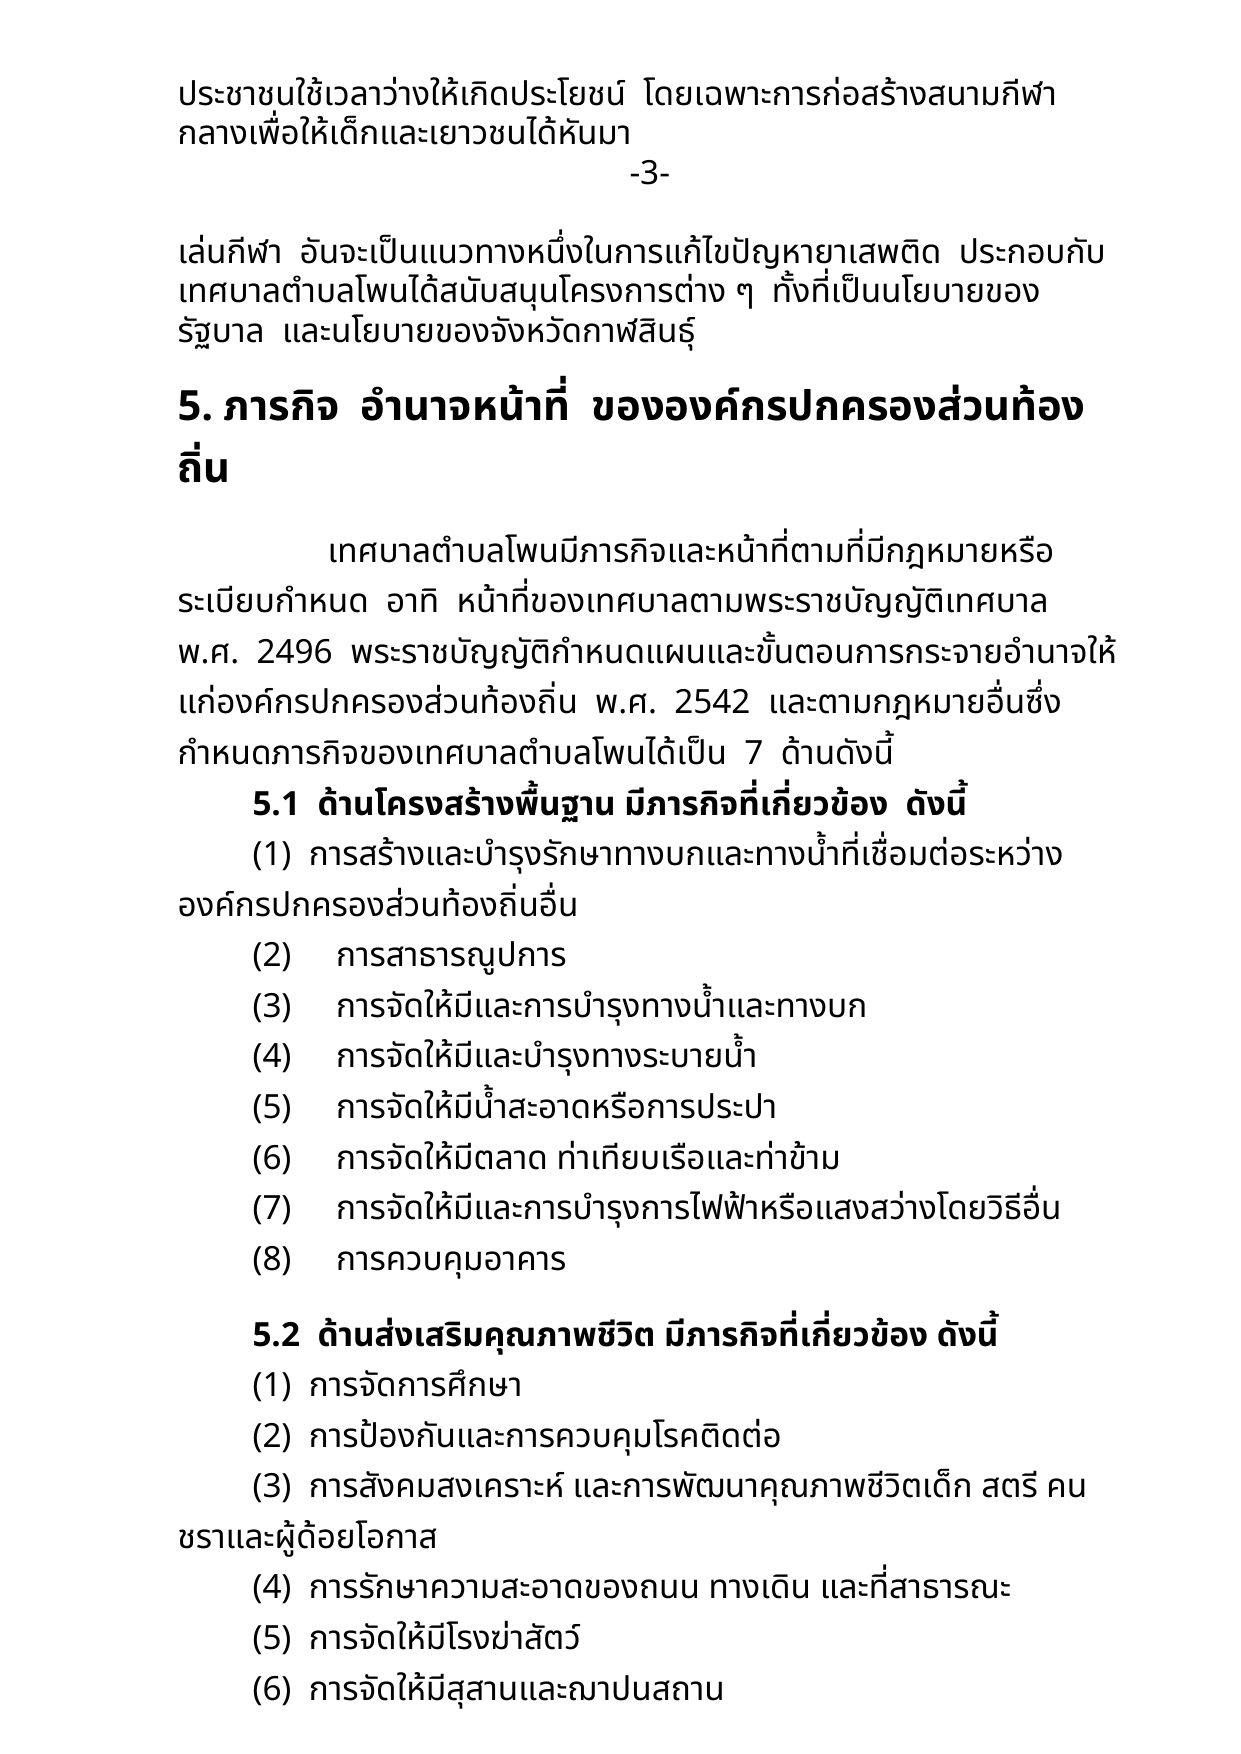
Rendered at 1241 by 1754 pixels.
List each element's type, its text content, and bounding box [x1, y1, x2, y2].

text (4) การรักษาความสะอาดของถนน ทางเดิน และที่สาธารณะ [177, 1563, 1122, 1614]
text (1) การสร้างและบำรุงรักษาทางบกและทางน้ำที่เชื่อมต่อระหว่างองค์กรปกครองส่วนท้องถิ่นอื่น [177, 830, 1122, 931]
text เล่นกีฬา อันจะเป็นแนวทางหนึ่งในการแก้ไขปัญหายาเสพติด ประกอบกับเทศบาลตำบลโพนได้สนับสนุนโครงการต่าง ๆ ทั้งที่เป็นนโยบายของรัฐบาล และนโยบายของจังหวัดกาฬสินธุ์ [177, 232, 1122, 350]
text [177, 73, 1122, 152]
list การสาธารณูปการ [252, 931, 1122, 982]
list การจัดให้มีและการบำรุงการไฟฟ้าหรือแสงสว่างโดยวิธีอื่น [252, 1184, 1122, 1235]
text (3) การสังคมสงเคราะห์ และการพัฒนาคุณภาพชีวิตเด็ก สตรี คนชราและผู้ด้อยโอกาส [177, 1462, 1122, 1563]
text (1) การจัดการศึกษา [177, 1361, 1122, 1412]
text (2) การป้องกันและการควบคุมโรคติดต่อ [177, 1412, 1122, 1462]
text (6) การจัดให้มีสุสานและฌาปนสถาน [177, 1664, 1122, 1715]
text 5.2 ด้านส่งเสริมคุณภาพชีวิต มีภารกิจที่เกี่ยวข้อง ดังนี้ [177, 1310, 1122, 1361]
list การจัดให้มีน้ำสะอาดหรือการประปา [252, 1083, 1122, 1133]
subtitle เทศบาลตำบลโพนมีภารกิจและหน้าที่ตามที่มีกฎหมายหรือระเบียบกำหนด อาทิ หน้าที่ของเทศบาลตามพระราชบัญญัติเทศบาล พ.ศ. 2496 พระราชบัญญัติกำหนดแผนและขั้นตอนการกระจายอำนาจให้แก่องค์กรปกครองส่วนท้องถิ่น พ.ศ. 2542 และตามกฎหมายอื่นซึ่งกำหนดภารกิจของเทศบาลตำบลโพนได้เป็น 7 ด้านดังนี้ [177, 527, 1122, 779]
text 5. ภารกิจ อำนาจหน้าที่ ขององค์กรปกครองส่วนท้องถิ่น [177, 375, 1122, 502]
text 5.1 ด้านโครงสร้างพื้นฐาน มีภารกิจที่เกี่ยวข้อง ดังนี้ [177, 779, 1122, 830]
list การจัดให้มีตลาด ท่าเทียบเรือและท่าข้าม [252, 1133, 1122, 1184]
list การจัดให้มีและการบำรุงทางน้ำและทางบก [252, 982, 1122, 1032]
list การจัดให้มีและบำรุงทางระบายน้ำ [252, 1032, 1122, 1083]
text -3- [177, 152, 1122, 192]
text (5) การจัดให้มีโรงฆ่าสัตว์ [177, 1614, 1122, 1664]
list การควบคุมอาคาร [252, 1235, 1122, 1285]
